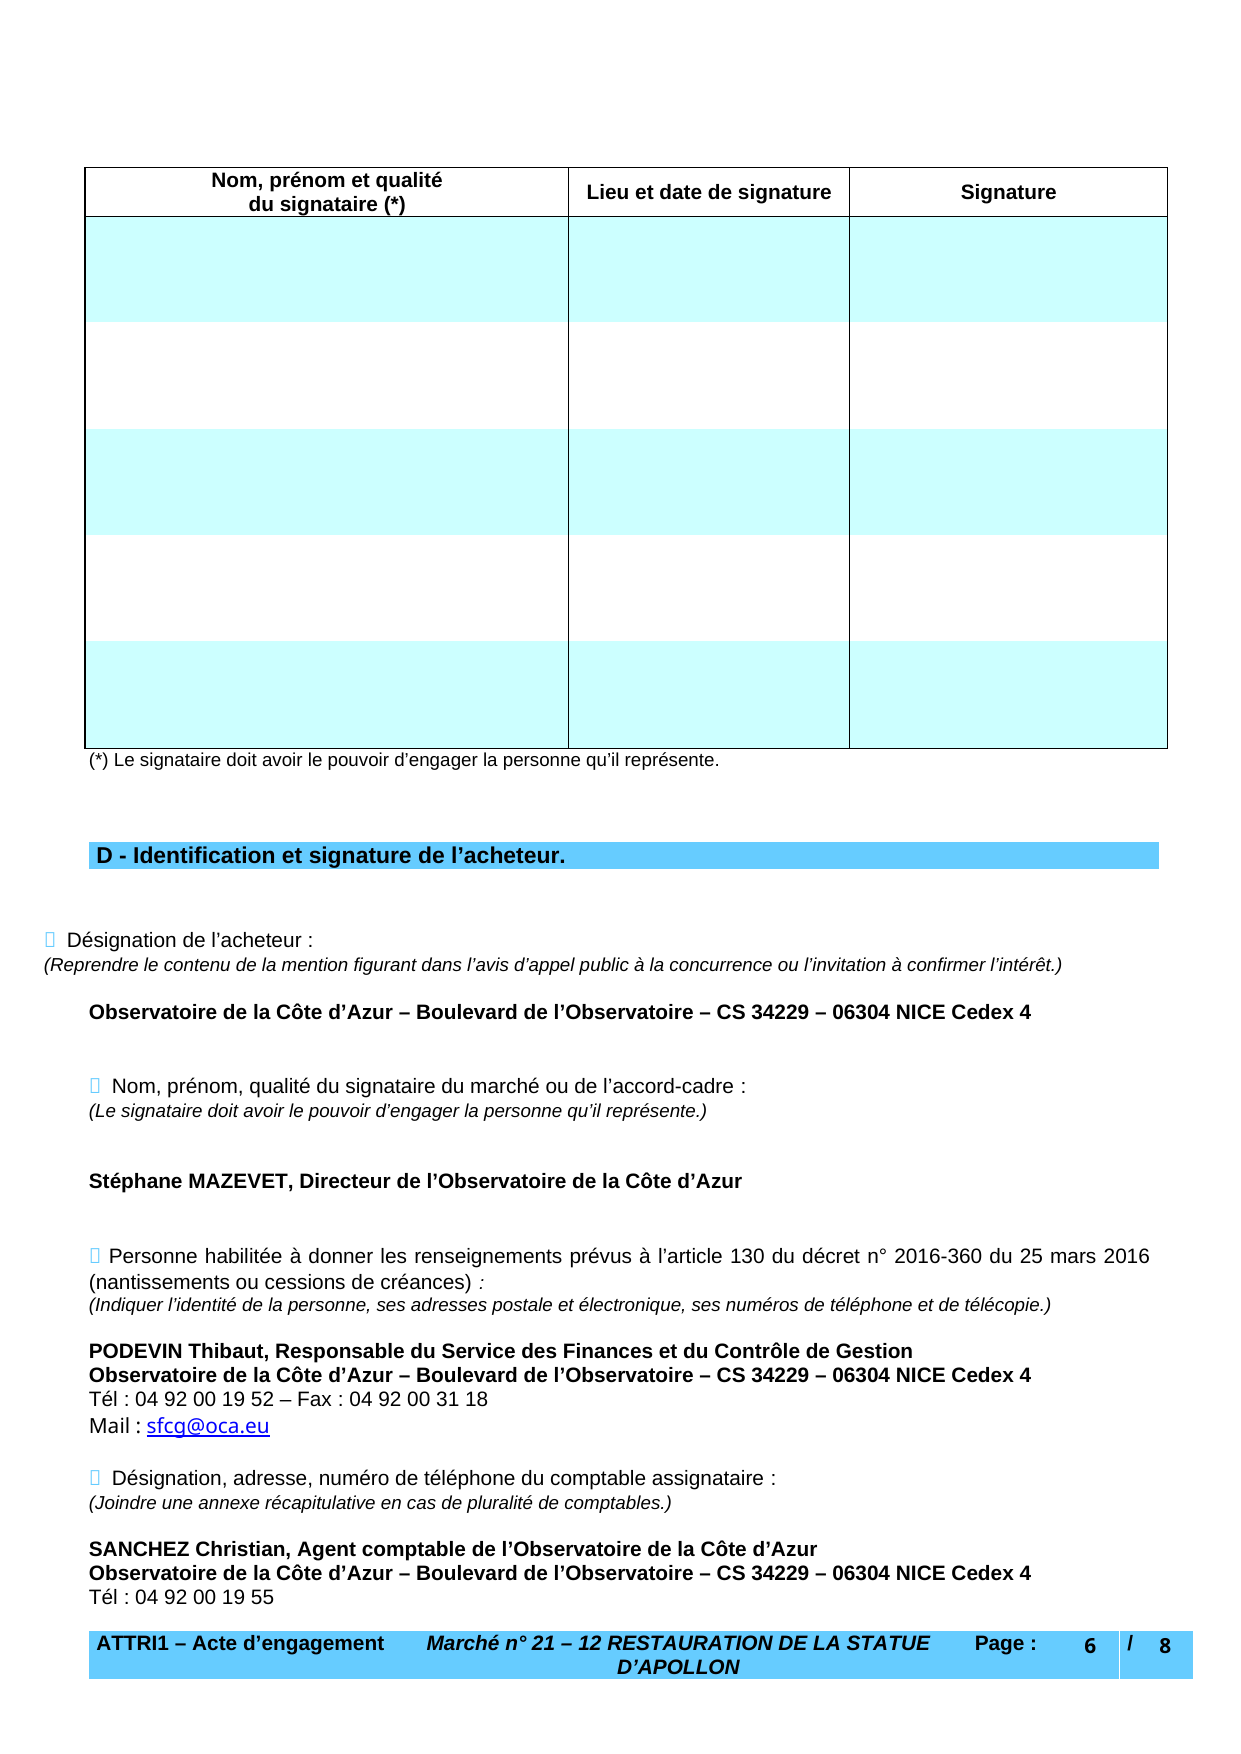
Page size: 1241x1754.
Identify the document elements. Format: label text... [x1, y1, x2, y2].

table_cell [850, 323, 1167, 429]
text  Désignation, adresse, numéro de téléphone du comptable assignataire : [89, 1463, 1152, 1492]
table_cell [850, 535, 1167, 641]
table_header Lieu et date de signature [569, 168, 849, 216]
table_cell [569, 641, 849, 748]
text Observatoire de la Côte d’Azur – Boulevard de l’Observatoire – CS 34229 – 06304 NICE Cedex 4 [89, 1561, 1152, 1585]
table_cell [569, 217, 849, 322]
text  Personne habilitée à donner les renseignements prévus à l’article 130 du décret n° 2016-360 du 25 mars 2016 (nantissements ou cessions de créances) : [89, 1241, 1152, 1293]
table_header Nom, prénom et qualité du signataire (*) [86, 168, 568, 216]
subtitle Observatoire de la Côte d’Azur – Boulevard de l’Observatoire – CS 34229 – 06304 NICE Cedex 4 [89, 1363, 1152, 1387]
subtitle Tél : 04 92 00 19 52 – Fax : 04 92 00 31 18 [89, 1387, 1152, 1411]
table_cell [850, 641, 1167, 748]
text (Le signataire doit avoir le pouvoir d’engager la personne qu’il représente.) [89, 1100, 1152, 1121]
text (*) Le signataire doit avoir le pouvoir d’engager la personne qu’il représente. [89, 749, 1152, 770]
table_cell [86, 217, 568, 322]
table_cell [569, 535, 849, 641]
text (Joindre une annexe récapitulative en cas de pluralité de comptables.) [89, 1492, 1152, 1513]
subtitle  Désignation de l’acheteur : [44, 926, 1152, 954]
table_cell [86, 429, 568, 535]
table_header Signature [850, 168, 1167, 216]
text SANCHEZ Christian, Agent comptable de l’Observatoire de la Côte d’Azur [89, 1537, 1152, 1561]
table_cell [850, 429, 1167, 535]
subtitle (Reprendre le contenu de la mention figurant dans l’avis d’appel public à la concurrence ou l’invitation à confirmer l’intérêt.) [44, 954, 1152, 976]
table_cell [569, 323, 849, 429]
text  Nom, prénom, qualité du signataire du marché ou de l’accord-cadre : [89, 1071, 1152, 1100]
table_cell [569, 429, 849, 535]
table_cell [86, 641, 568, 748]
text PODEVIN Thibaut, Responsable du Service des Finances et du Contrôle de Gestion [89, 1339, 1152, 1363]
table_cell [86, 323, 568, 429]
text (Indiquer l’identité de la personne, ses adresses postale et électronique, ses numéros de téléphone et de télécopie.) [89, 1293, 1152, 1315]
text Mail : sfcg@oca.eu [89, 1411, 1152, 1439]
table_header D - Identification et signature de l’acheteur. [89, 842, 1159, 869]
text Stéphane MAZEVET, Directeur de l’Observatoire de la Côte d’Azur [89, 1169, 1152, 1193]
table_cell [850, 217, 1167, 322]
text Tél : 04 92 00 19 55 [89, 1585, 1152, 1609]
text Observatoire de la Côte d’Azur – Boulevard de l’Observatoire – CS 34229 – 06304 NICE Cedex 4 [89, 999, 1152, 1023]
table_cell [86, 535, 568, 641]
